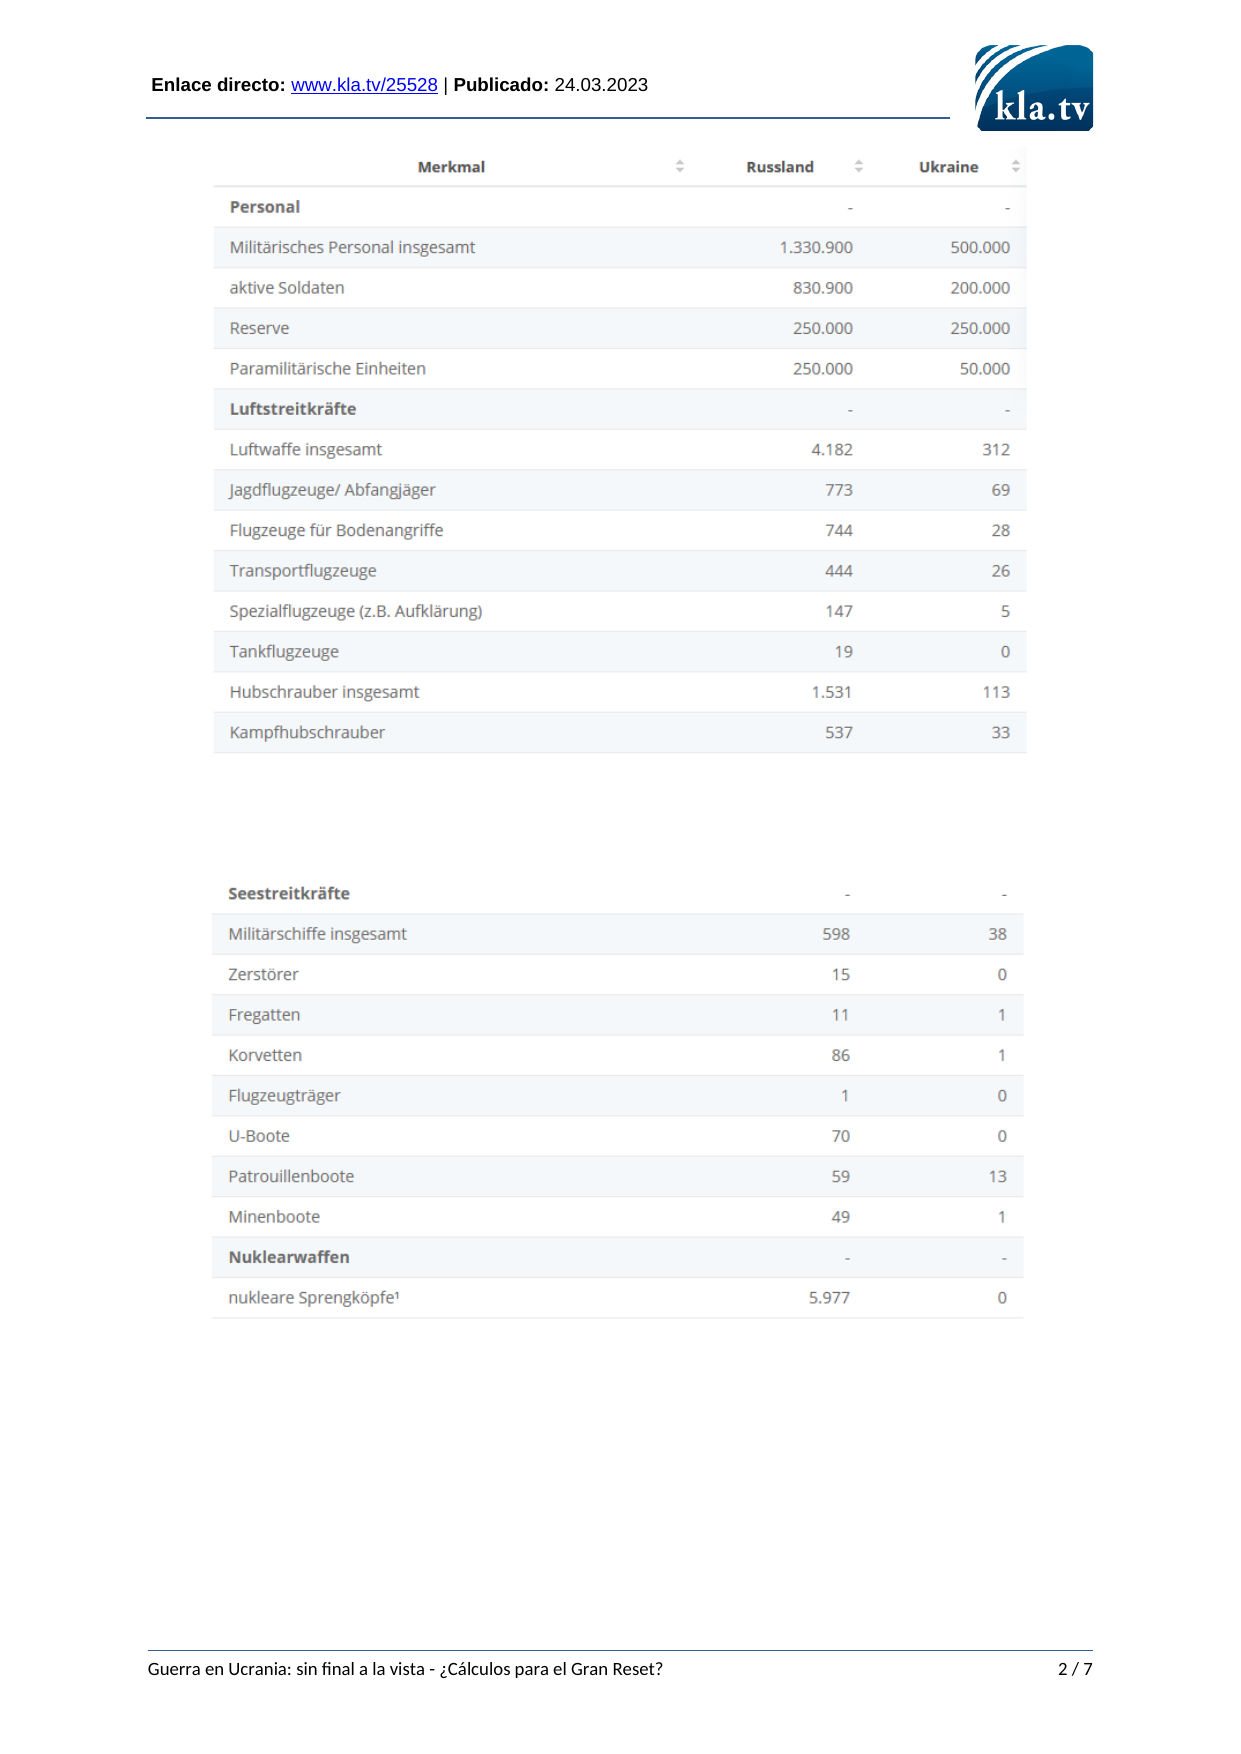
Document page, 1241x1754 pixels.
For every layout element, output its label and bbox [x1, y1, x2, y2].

picture [213, 147, 1027, 758]
picture [211, 874, 1025, 1337]
